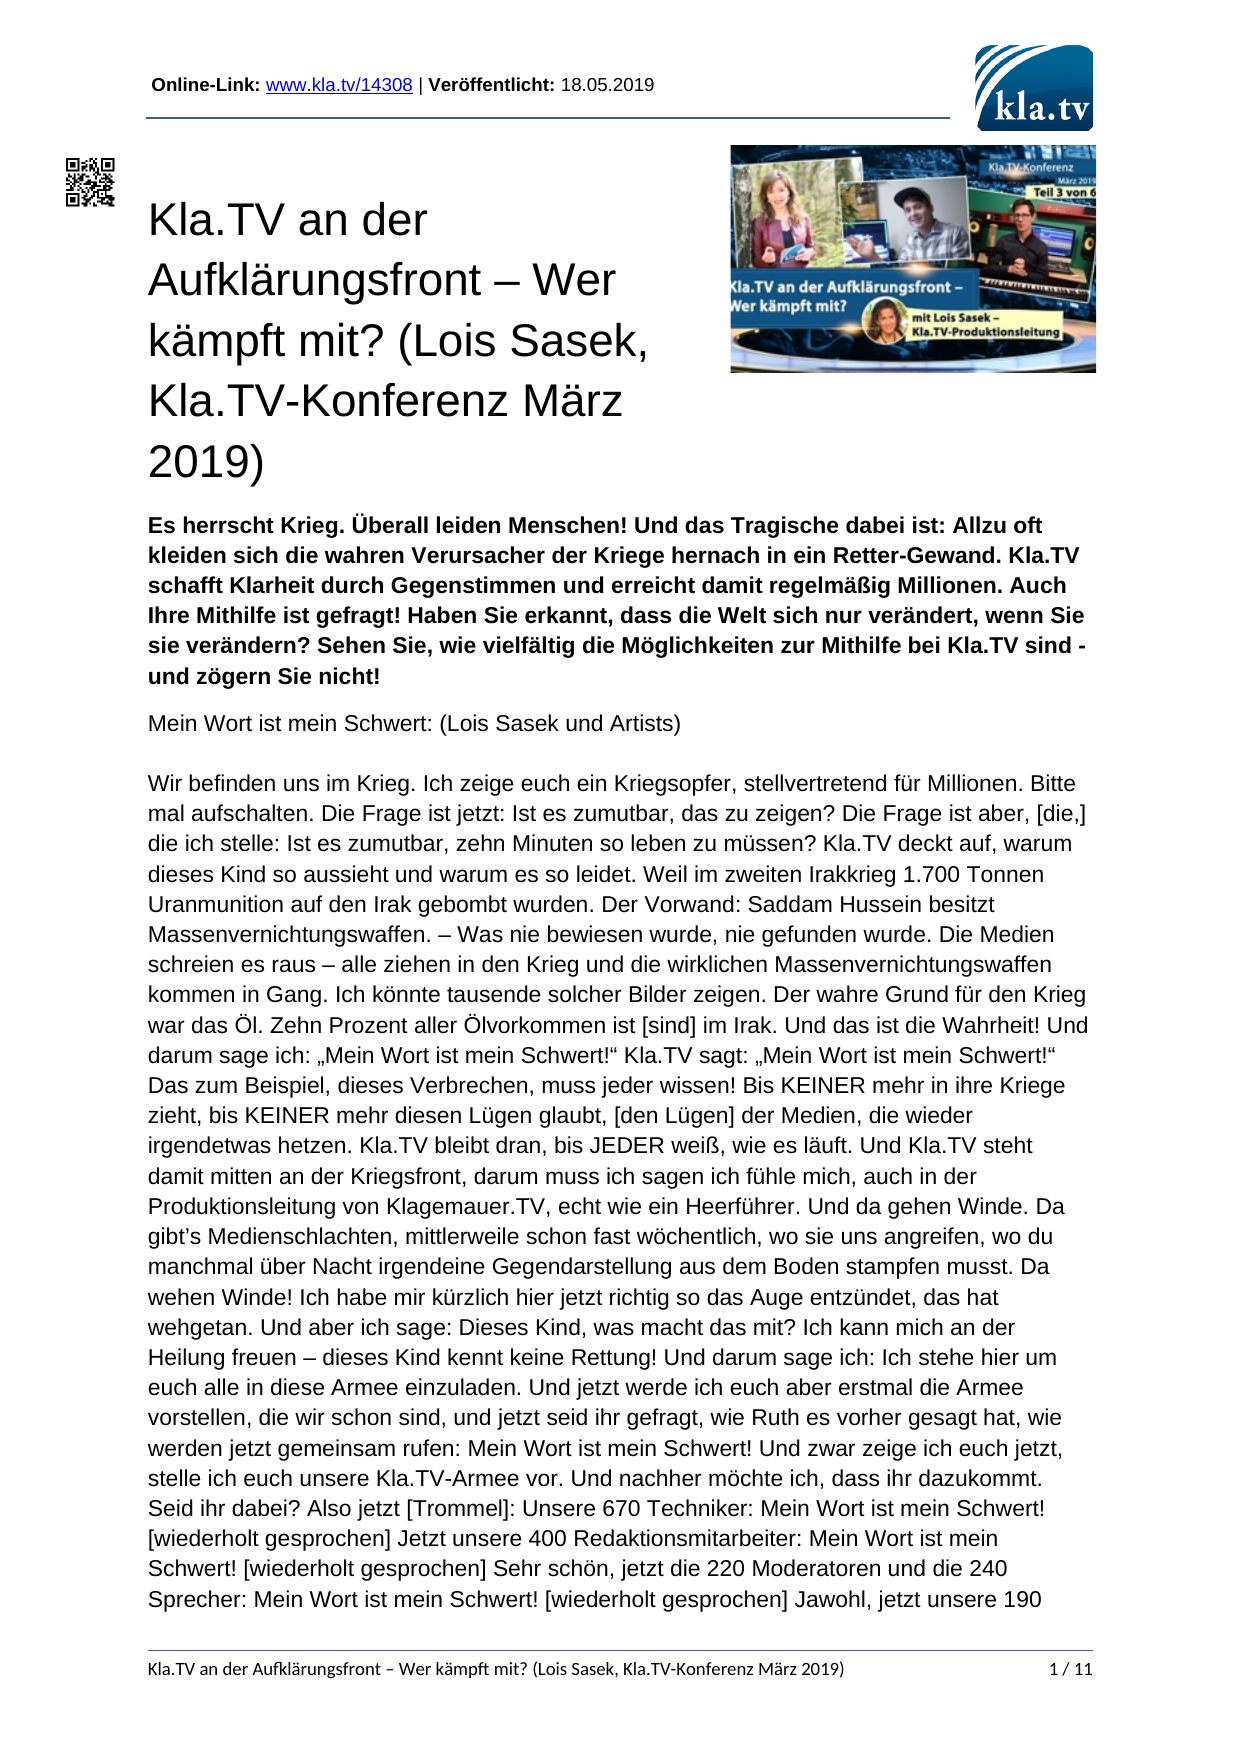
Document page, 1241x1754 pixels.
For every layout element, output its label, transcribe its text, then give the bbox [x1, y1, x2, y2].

text Es herrscht Krieg. Überall leiden Menschen! Und das Tragische dabei ist: Allzu oft kleiden sich die wahren Verursacher der Kriege hernach in ein Retter-Gewand. Kla.TV schafft Klarheit durch Gegenstimmen und erreicht damit regelmäßig Millionen. Auch Ihre Mithilfe ist gefragt! Haben Sie erkannt, dass die Welt sich nur verändert, wenn Sie sie verändern? Sehen Sie, wie vielfältig die Möglichkeiten zur Mithilfe bei Kla.TV sind - und zögern Sie nicht! [148, 512, 1093, 689]
text Kla.TV an der Aufklärungsfront – Wer kämpft mit? (Lois Sasek, Kla.TV-Konferenz März 2019) [148, 192, 1093, 487]
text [148, 709, 1093, 1612]
